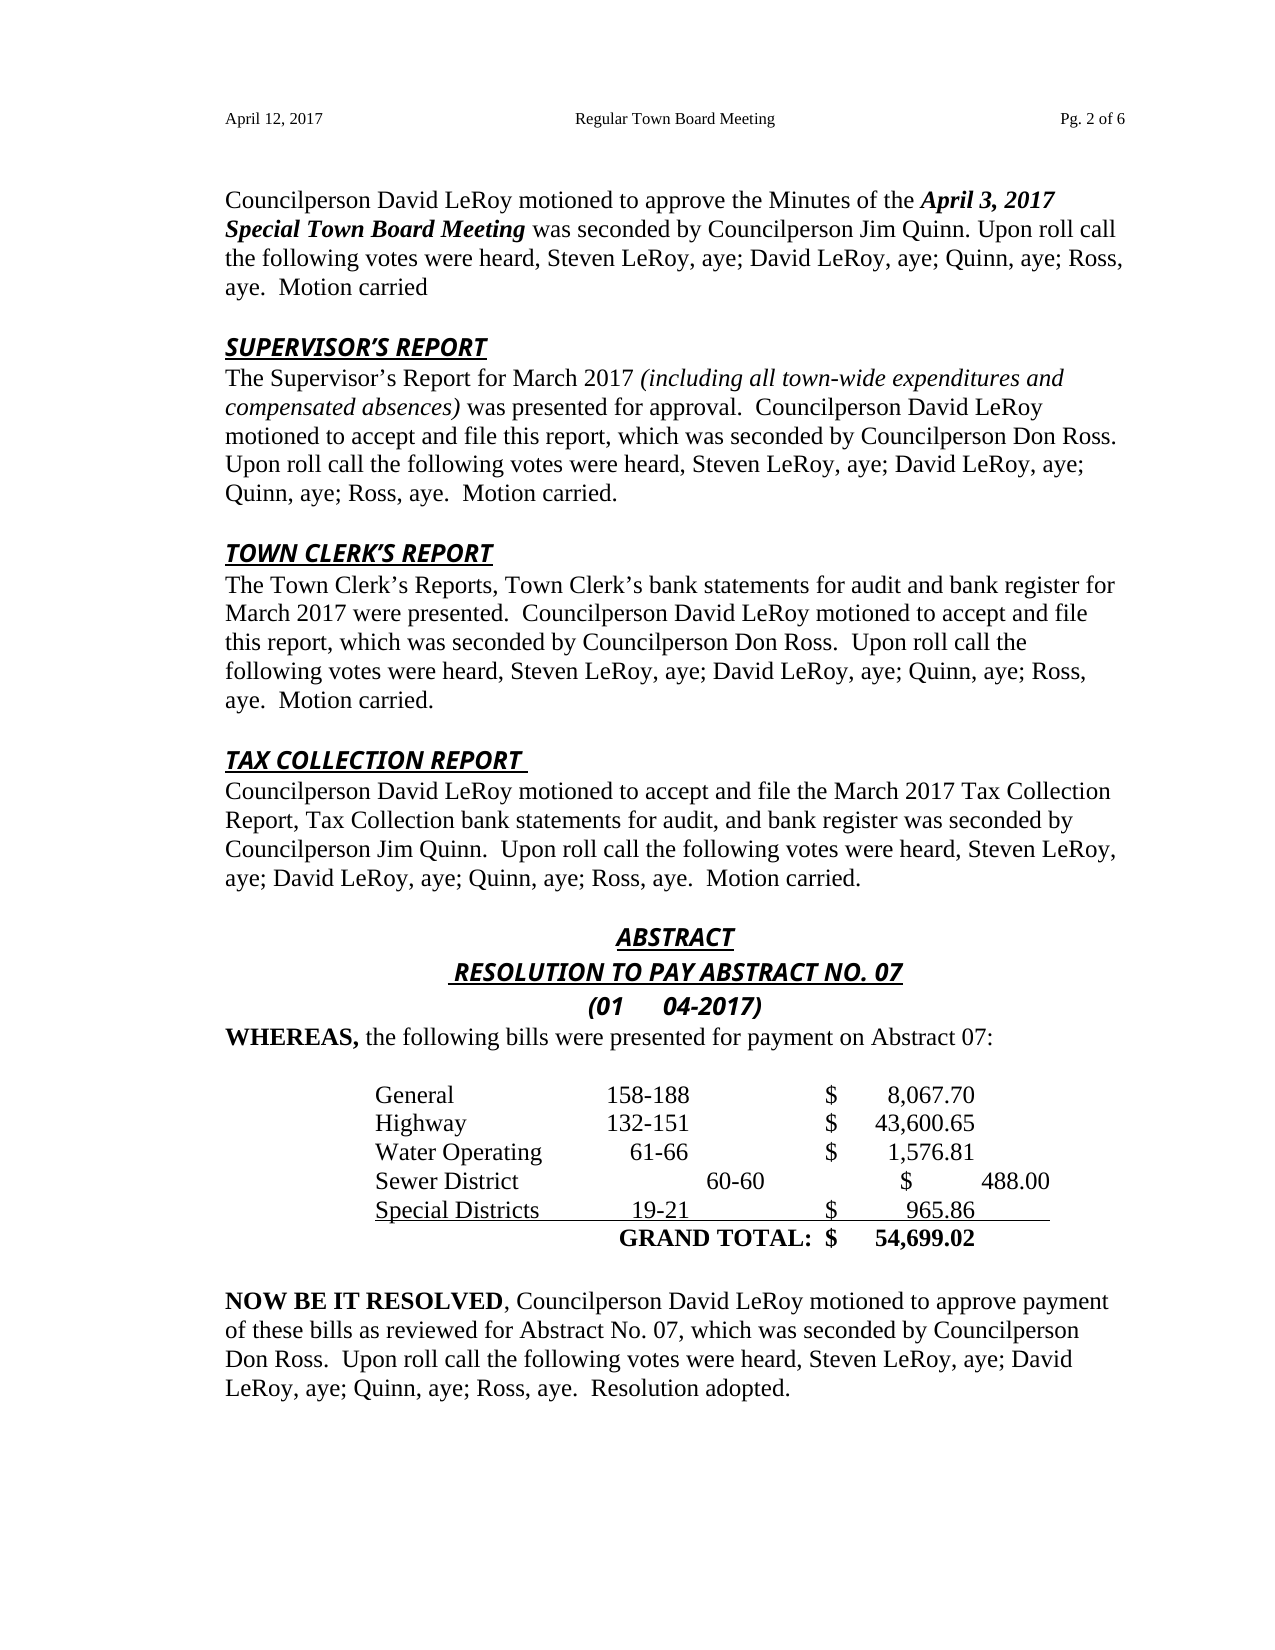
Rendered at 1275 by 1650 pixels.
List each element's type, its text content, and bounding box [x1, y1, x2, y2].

text RESOLUTION TO PAY ABSTRACT NO. 07 [225, 954, 1125, 988]
text NOW BE IT RESOLVED, Councilperson David LeRoy motioned to approve payment of these bills as reviewed for Abstract No. 07, which was seconded by Councilperson Don Ross. Upon roll call the following votes were heard, Steven LeRoy, aye; David LeRoy, aye; Quinn, aye; Ross, aye. Resolution adopted. [225, 1286, 1125, 1401]
text The Town Clerk’s Reports, Town Clerk’s bank statements for audit and bank register for March 2017 were presented. Councilperson David LeRoy motioned to accept and file this report, which was seconded by Councilperson Don Ross. Upon roll call the following votes were heard, Steven LeRoy, aye; David LeRoy, aye; Quinn, aye; Ross, aye. Motion carried. [225, 570, 1125, 713]
text TOWN CLERK’S REPORT [225, 536, 1125, 570]
text (01 04-2017) [225, 988, 1125, 1022]
text WHEREAS, the following bills were presented for payment on Abstract 07: [225, 1022, 1125, 1051]
text SUPERVISOR’S REPORT [225, 329, 1125, 363]
text Water Operating 61-66 $ 1,576.81 [375, 1137, 1125, 1166]
text Councilperson David LeRoy motioned to approve the Minutes of the April 3, 2017 Special Town Board Meeting was seconded by Councilperson Jim Quinn. Upon roll call the following votes were heard, Steven LeRoy, aye; David LeRoy, aye; Quinn, aye; Ross, aye. Motion carried [225, 185, 1125, 300]
text General 158-188 $ 8,067.70 [225, 1080, 1125, 1108]
text Councilperson David LeRoy motioned to accept and file the March 2017 Tax Collection Report, Tax Collection bank statements for audit, and bank register was seconded by Councilperson Jim Quinn. Upon roll call the following votes were heard, Steven LeRoy, aye; David LeRoy, aye; Quinn, aye; Ross, aye. Motion carried. [225, 776, 1125, 891]
text Sewer District 60-60 $ 488.00 [375, 1166, 1125, 1195]
text The Supervisor’s Report for March 2017 (including all town-wide expenditures and compensated absences) was presented for approval. Councilperson David LeRoy motioned to accept and file this report, which was seconded by Councilperson Don Ross. Upon roll call the following votes were heard, Steven LeRoy, aye; David LeRoy, aye; Quinn, aye; Ross, aye. Motion carried. [225, 363, 1125, 507]
text TAX COLLECTION REPORT [225, 742, 1125, 776]
text Highway 132-151 $ 43,600.65 [375, 1108, 1125, 1137]
text Special Districts 19-21 $ 965.86 [300, 1195, 1125, 1223]
text GRAND TOTAL: $ 54,699.02 [225, 1223, 1125, 1252]
text ABSTRACT [225, 920, 1125, 954]
